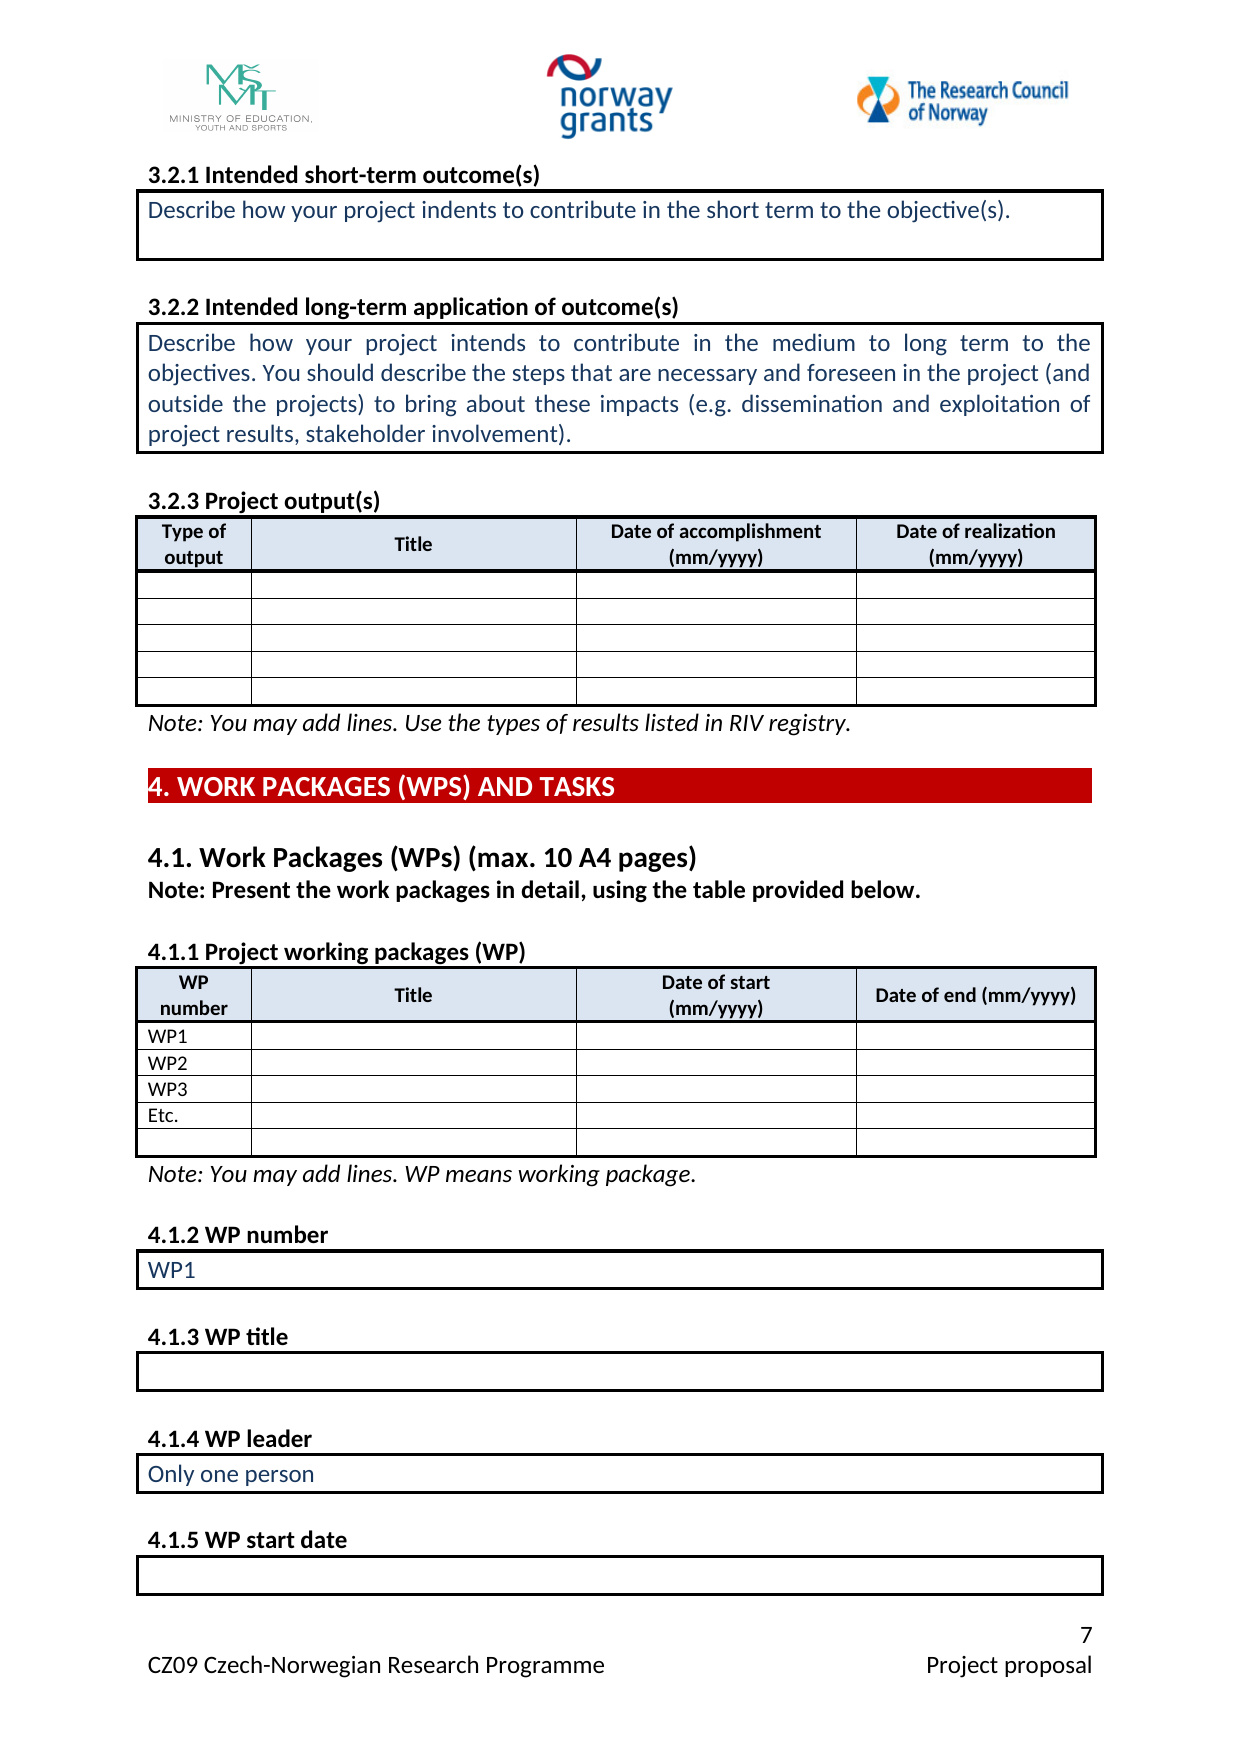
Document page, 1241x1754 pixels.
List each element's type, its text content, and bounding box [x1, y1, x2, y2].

table_cell [857, 652, 1094, 677]
text 4.1.2 WP number [148, 1219, 1092, 1249]
table_cell Etc. [138, 1103, 251, 1128]
table_header Title [252, 519, 576, 569]
text Note: You may add lines. WP means working package. [148, 1158, 1092, 1188]
text 4.1.3 WP title [148, 1321, 1092, 1351]
table_cell [577, 573, 856, 598]
table_cell [857, 1050, 1094, 1075]
table_cell [857, 1023, 1094, 1049]
text 4.1.4 WP leader [148, 1423, 1092, 1453]
text 4.1.1 Project working packages (WP) [148, 936, 1092, 966]
table_cell [577, 625, 856, 651]
table_cell [577, 678, 856, 704]
table_cell [577, 1129, 856, 1154]
text WP1 [139, 1253, 1101, 1287]
table_cell [138, 625, 251, 651]
table_cell [577, 1023, 856, 1049]
text 4. Work Packages (WPs) and tasks [148, 768, 1092, 803]
table_cell [252, 599, 576, 624]
table_header Type of output [138, 519, 251, 569]
table_header Date of start (mm/yyyy) [577, 969, 856, 1020]
table_cell [252, 1050, 576, 1075]
table_cell [252, 678, 576, 704]
table_cell [252, 625, 576, 651]
text Note: Present the work packages in detail, using the table provided below. [148, 875, 1092, 905]
table_header Title [252, 969, 576, 1020]
text Describe how your project indents to contribute in the short term to the objective(s). [139, 193, 1101, 225]
table_cell [577, 652, 856, 677]
picture [540, 51, 679, 141]
table_cell [252, 1076, 576, 1102]
table_cell [252, 652, 576, 677]
table_cell WP2 [138, 1050, 251, 1075]
text 3.2.1 Intended short-term outcome(s) [148, 159, 1092, 189]
table_cell [138, 652, 251, 677]
table_cell [252, 1023, 576, 1049]
table_cell WP1 [138, 1023, 251, 1049]
table_cell [857, 599, 1094, 624]
text 4.1. Work Packages (WPs) (max. 10 A4 pages) [148, 839, 1092, 875]
text Only one person [139, 1456, 1101, 1491]
table_header WP number [138, 969, 251, 1020]
text Note: You may add lines. Use the types of results listed in RIV registry. [148, 707, 1092, 737]
table_cell [857, 1103, 1094, 1128]
picture [848, 63, 1075, 142]
picture [162, 59, 319, 132]
table_header Date of accomplishment (mm/yyyy) [577, 519, 856, 569]
table_cell [577, 599, 856, 624]
table_cell WP3 [138, 1076, 251, 1102]
table_cell [857, 678, 1094, 704]
table_cell [577, 1050, 856, 1075]
table_cell [857, 573, 1094, 598]
table_cell [252, 1129, 576, 1154]
table_cell [857, 625, 1094, 651]
table_cell [138, 1129, 251, 1154]
table_cell [138, 573, 251, 598]
table_header Date of end (mm/yyyy) [857, 969, 1094, 1020]
table_cell [857, 1129, 1094, 1154]
table_cell [138, 599, 251, 624]
text 3.2.3 Project output(s) [148, 485, 1092, 515]
text 3.2.2 Intended long-term application of outcome(s) [148, 291, 1092, 322]
table_cell [577, 1076, 856, 1102]
table_cell [138, 678, 251, 704]
table_cell [252, 573, 576, 598]
table_cell [857, 1076, 1094, 1102]
table_header Date of realization (mm/yyyy) [857, 519, 1094, 569]
text 4.1.5 WP start date [148, 1525, 1092, 1555]
text Describe how your project intends to contribute in the medium to long term to the objectives. You should describe the steps that are necessary and foreseen in the project (and outside the projects) to bring about these impacts (e.g. dissemination and exploitation of project results, stakeholder involvement). [139, 325, 1101, 451]
table_cell [577, 1103, 856, 1128]
table_cell [252, 1103, 576, 1128]
